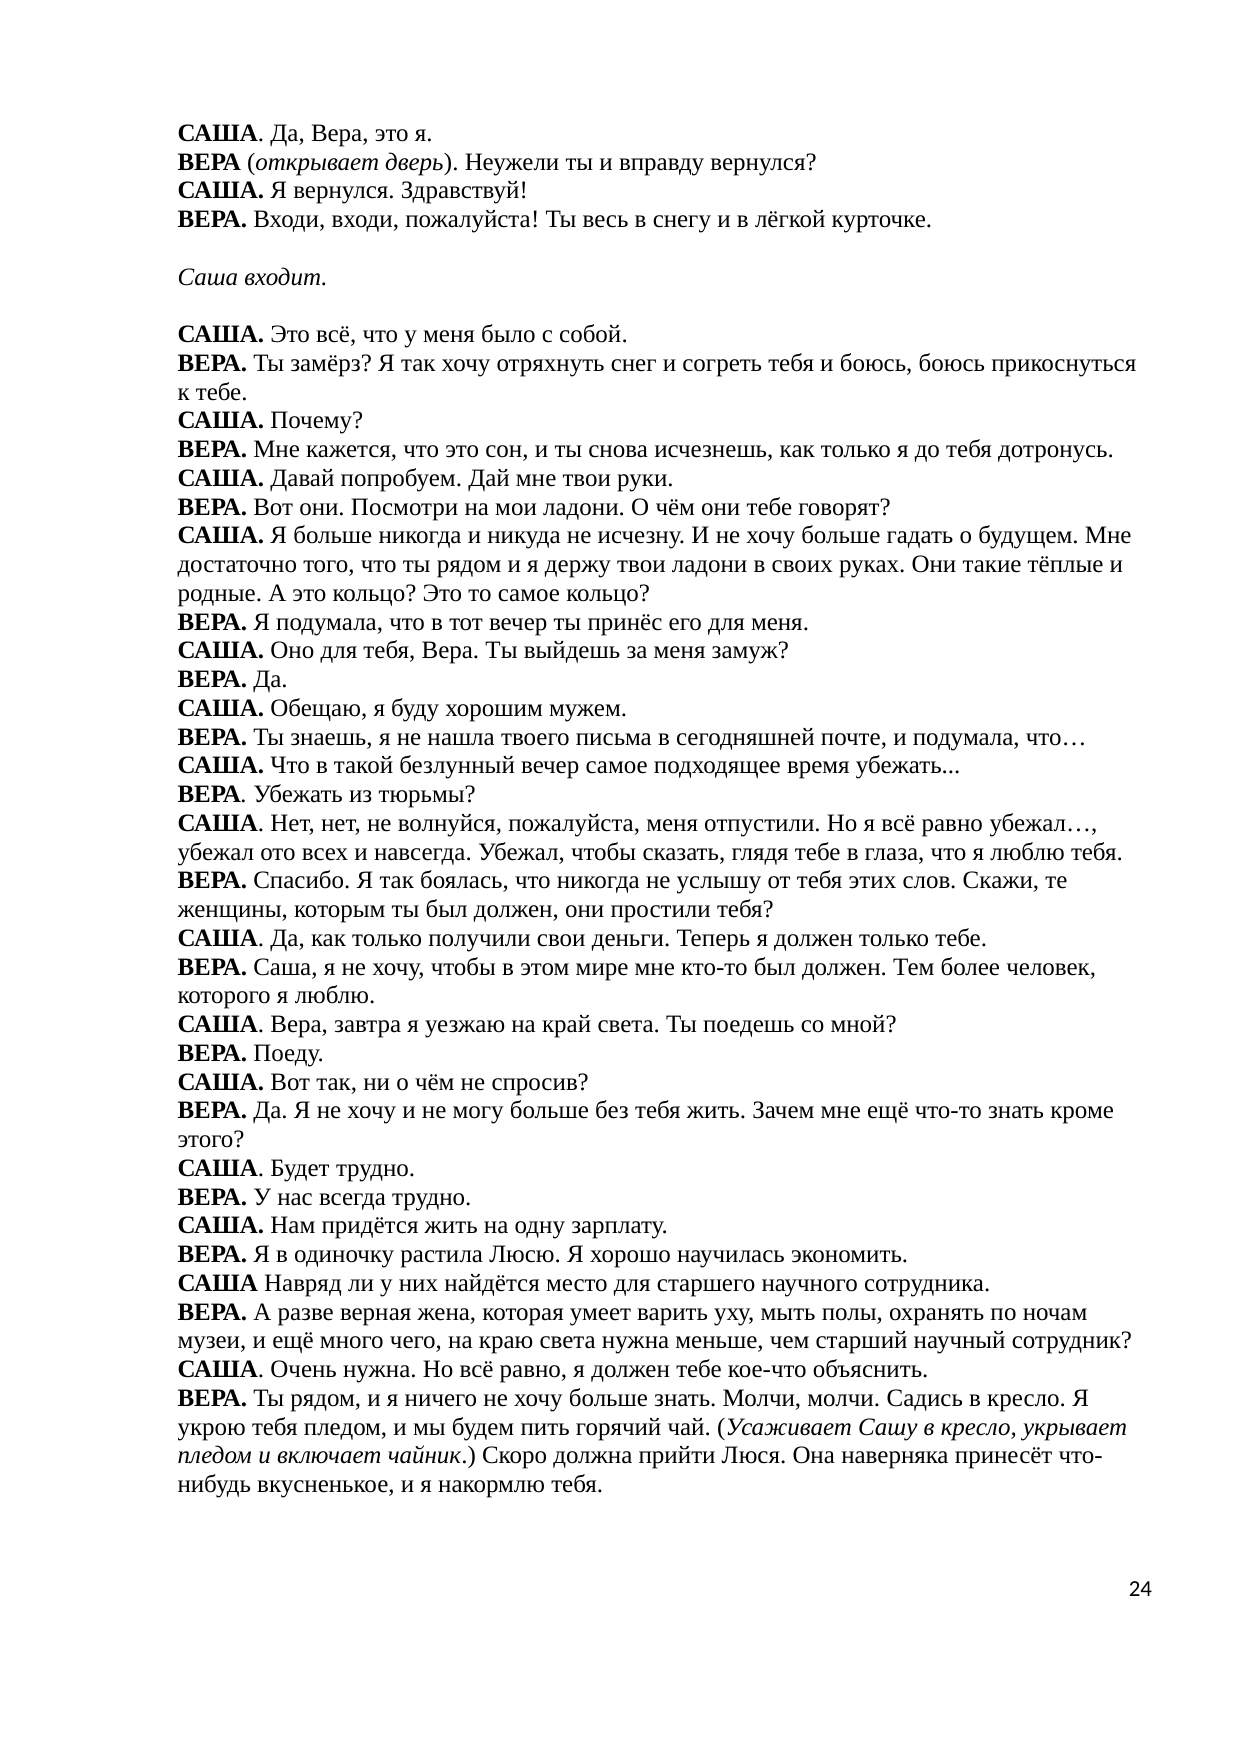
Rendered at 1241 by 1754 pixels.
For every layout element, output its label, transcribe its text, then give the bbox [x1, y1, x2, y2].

text САША. Оно для тебя, Вера. Ты выйдешь за меня замуж? [177, 636, 1152, 664]
text САША. Это всё, что у меня было с собой. [177, 319, 1152, 348]
text САША. Почему? [177, 406, 1152, 434]
text ВЕРА. Ты знаешь, я не нашла твоего письма в сегодняшней почте, и подумала, что… [177, 722, 1152, 751]
text ВЕРА. Входи, входи, пожалуйста! Ты весь в снегу и в лёгкой курточке. [177, 204, 1152, 233]
text ВЕРА. Саша, я не хочу, чтобы в этом мире мне кто-то был должен. Тем более человек, которого я люблю. [177, 952, 1152, 1009]
text ВЕРА. А разве верная жена, которая умеет варить уху, мыть полы, охранять по ночам музеи, и ещё много чего, на краю света нужна меньше, чем старший научный сотрудник? [177, 1297, 1152, 1354]
text ВЕРА. У нас всегда трудно. [177, 1182, 1152, 1211]
text Саша входит. [177, 262, 1152, 291]
text САША. Да, как только получили свои деньги. Теперь я должен только тебе. [177, 923, 1152, 952]
text ВЕРА (открывает дверь). Неужели ты и вправду вернулся? [177, 147, 1152, 176]
text ВЕРА. Я в одиночку растила Люсю. Я хорошо научилась экономить. [177, 1239, 1152, 1268]
text САША. Вера, завтра я уезжаю на край света. Ты поедешь со мной? [177, 1009, 1152, 1038]
text САША. Нет, нет, не волнуйся, пожалуйста, меня отпустили. Но я всё равно убежал…, убежал ото всех и навсегда. Убежал, чтобы сказать, глядя тебе в глаза, что я люблю тебя. [177, 808, 1152, 866]
text САША. Я больше никогда и никуда не исчезну. И не хочу больше гадать о будущем. Мне достаточно того, что ты рядом и я держу твои ладони в своих руках. Они такие тёплые и родные. А это кольцо? Это то самое кольцо? [177, 521, 1152, 607]
text САША Навряд ли у них найдётся место для старшего научного сотрудника. [177, 1268, 1152, 1297]
text САША. Что в такой безлунный вечер самое подходящее время убежать... [177, 751, 1152, 779]
text ВЕРА. Да. Я не хочу и не могу больше без тебя жить. Зачем мне ещё что-то знать кроме этого? [177, 1096, 1152, 1153]
text САША. Да, Вера, это я. [177, 118, 1152, 147]
text САША. Давай попробуем. Дай мне твои руки. [177, 463, 1152, 492]
text САША. Вот так, ни о чём не спросив? [177, 1067, 1152, 1096]
text ВЕРА. Ты замёрз? Я так хочу отряхнуть снег и согреть тебя и боюсь, боюсь прикоснуться к тебе. [177, 348, 1152, 406]
text ВЕРА. Да. [177, 664, 1152, 693]
text ВЕРА. Убежать из тюрьмы? [177, 779, 1152, 808]
text САША. Нам придётся жить на одну зарплату. [177, 1211, 1152, 1239]
text ВЕРА. Вот они. Посмотри на мои ладони. О чём они тебе говорят? [177, 492, 1152, 521]
text ВЕРА. Спасибо. Я так боялась, что никогда не услышу от тебя этих слов. Скажи, те женщины, которым ты был должен, они простили тебя? [177, 866, 1152, 923]
text САША. Обещаю, я буду хорошим мужем. [177, 693, 1152, 722]
text САША. Очень нужна. Но всё равно, я должен тебе кое-что объяснить. [177, 1354, 1152, 1383]
text ВЕРА. Ты рядом, и я ничего не хочу больше знать. Молчи, молчи. Садись в кресло. Я укрою тебя пледом, и мы будем пить горячий чай. (Усаживает Сашу в кресло, укрывает пледом и включает чайник.) Скоро должна прийти Люся. Она наверняка принесёт что-нибудь вкусненькое, и я накормлю тебя. [177, 1383, 1152, 1498]
text ВЕРА. Я подумала, что в тот вечер ты принёс его для меня. [177, 607, 1152, 636]
text САША. Я вернулся. Здравствуй! [177, 176, 1152, 204]
text ВЕРА. Мне кажется, что это сон, и ты снова исчезнешь, как только я до тебя дотронусь. [177, 434, 1152, 463]
text ВЕРА. Поеду. [177, 1038, 1152, 1067]
text САША. Будет трудно. [177, 1153, 1152, 1182]
